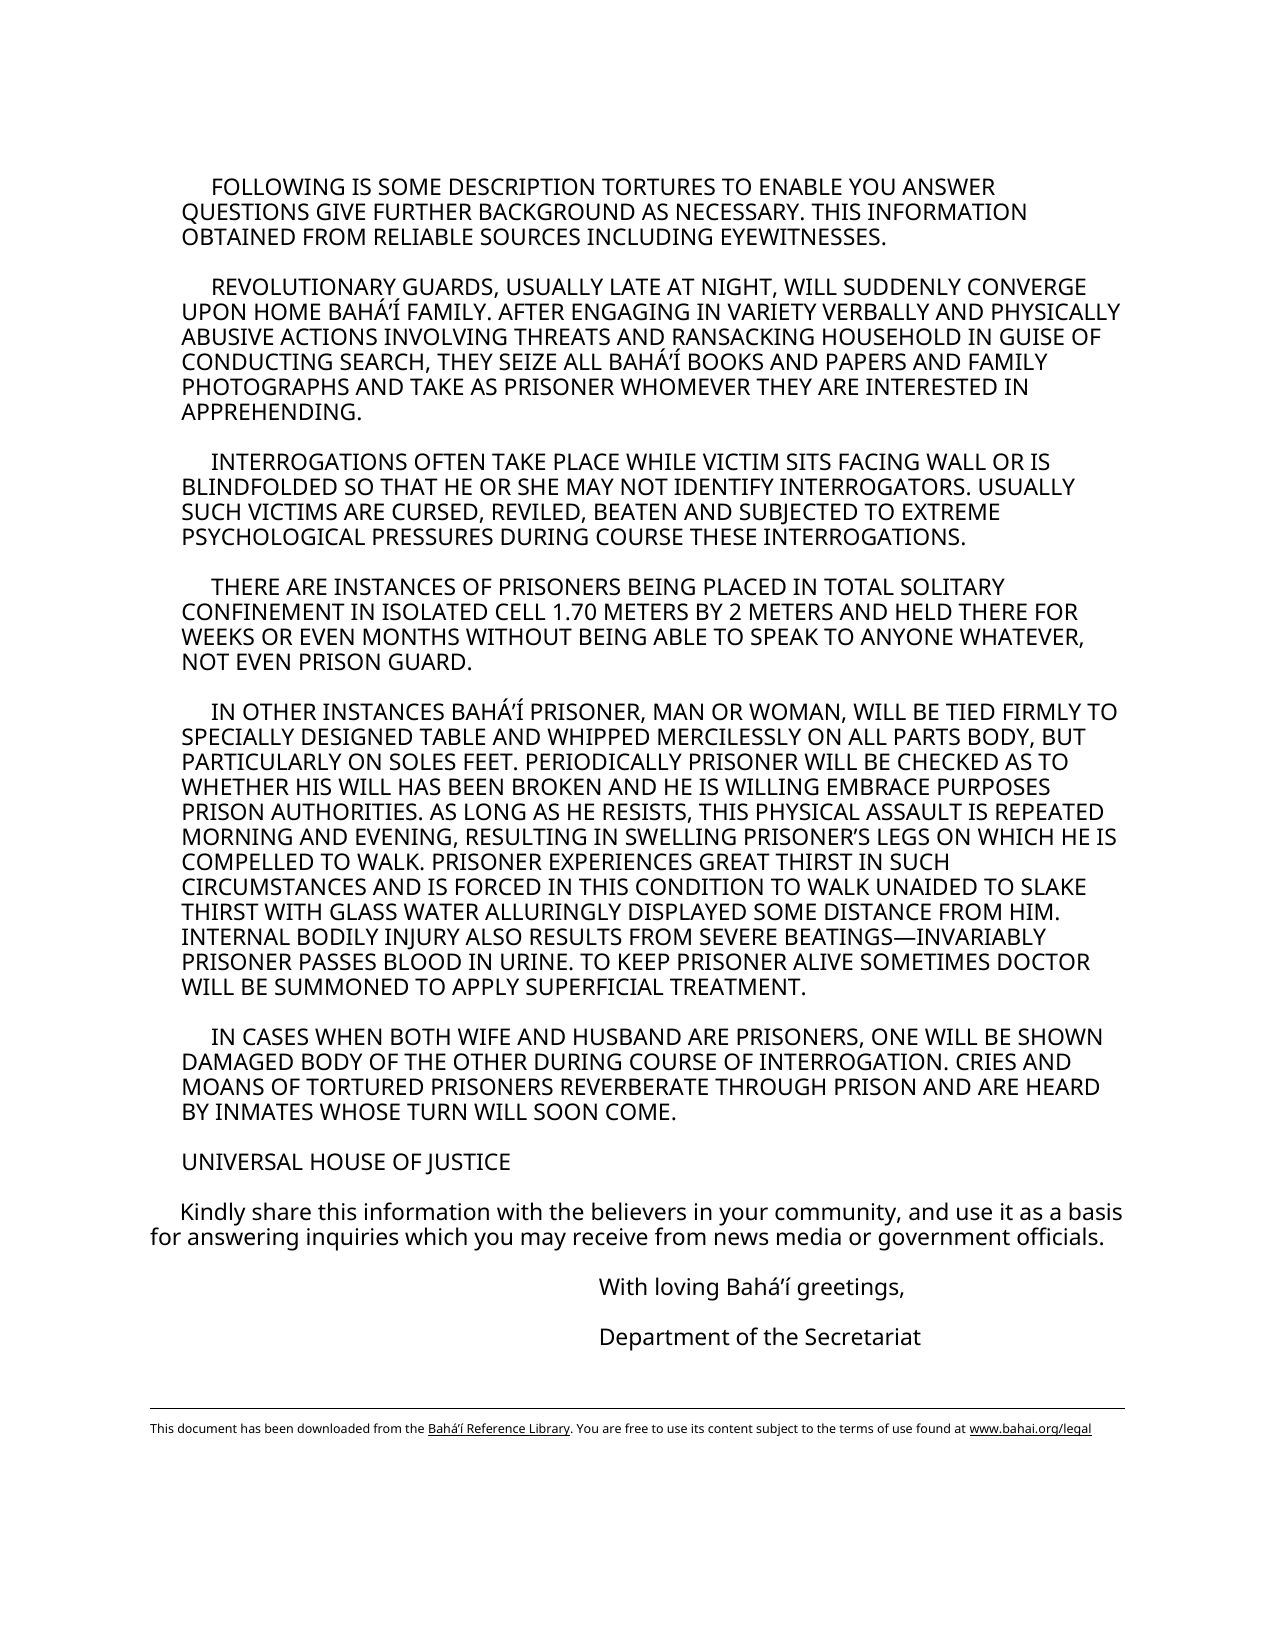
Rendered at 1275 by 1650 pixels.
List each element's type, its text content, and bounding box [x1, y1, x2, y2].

text This document has been downloaded from the Bahá’í Reference Library. You are free to use its content subject to the terms of use found at www.bahai.org/legal [150, 1414, 1125, 1439]
text THERE ARE INSTANCES OF PRISONERS BEING PLACED IN TOTAL SOLITARY CONFINEMENT IN ISOLATED CELL 1.70 METERS BY 2 METERS AND HELD THERE FOR WEEKS OR EVEN MONTHS WITHOUT BEING ABLE TO SPEAK TO ANYONE WHATEVER, NOT EVEN PRISON GUARD. [181, 575, 1125, 675]
text With loving Bahá’í greetings, [598, 1275, 1125, 1300]
text UNIVERSAL HOUSE OF JUSTICE [181, 1150, 1125, 1175]
text IN OTHER INSTANCES BAHÁ’Í PRISONER, MAN OR WOMAN, WILL BE TIED FIRMLY TO SPECIALLY DESIGNED TABLE AND WHIPPED MERCILESSLY ON ALL PARTS BODY, BUT PARTICULARLY ON SOLES FEET. PERIODICALLY PRISONER WILL BE CHECKED AS TO WHETHER HIS WILL HAS BEEN BROKEN AND HE IS WILLING EMBRACE PURPOSES PRISON AUTHORITIES. AS LONG AS HE RESISTS, THIS PHYSICAL ASSAULT IS REPEATED MORNING AND EVENING, RESULTING IN SWELLING PRISONER’S LEGS ON WHICH HE IS COMPELLED TO WALK. PRISONER EXPERIENCES GREAT THIRST IN SUCH CIRCUMSTANCES AND IS FORCED IN THIS CONDITION TO WALK UNAIDED TO SLAKE THIRST WITH GLASS WATER ALLURINGLY DISPLAYED SOME DISTANCE FROM HIM. INTERNAL BODILY INJURY ALSO RESULTS FROM SEVERE BEATINGS—INVARIABLY PRISONER PASSES BLOOD IN URINE. TO KEEP PRISONER ALIVE SOMETIMES DOCTOR WILL BE SUMMONED TO APPLY SUPERFICIAL TREATMENT. [181, 700, 1125, 1000]
text IN CASES WHEN BOTH WIFE AND HUSBAND ARE PRISONERS, ONE WILL BE SHOWN DAMAGED BODY OF THE OTHER DURING COURSE OF INTERROGATION. CRIES AND MOANS OF TORTURED PRISONERS REVERBERATE THROUGH PRISON AND ARE HEARD BY INMATES WHOSE TURN WILL SOON COME. [181, 1025, 1125, 1125]
text INTERROGATIONS OFTEN TAKE PLACE WHILE VICTIM SITS FACING WALL OR IS BLINDFOLDED SO THAT HE OR SHE MAY NOT IDENTIFY INTERROGATORS. USUALLY SUCH VICTIMS ARE CURSED, REVILED, BEATEN AND SUBJECTED TO EXTREME PSYCHOLOGICAL PRESSURES DURING COURSE THESE INTERROGATIONS. [181, 450, 1125, 550]
text Kindly share this information with the believers in your community, and use it as a basis for answering inquiries which you may receive from news media or government officials. [150, 1200, 1125, 1250]
text FOLLOWING IS SOME DESCRIPTION TORTURES TO ENABLE YOU ANSWER QUESTIONS GIVE FURTHER BACKGROUND AS NECESSARY. THIS INFORMATION OBTAINED FROM RELIABLE SOURCES INCLUDING EYEWITNESSES. [181, 175, 1125, 250]
text REVOLUTIONARY GUARDS, USUALLY LATE AT NIGHT, WILL SUDDENLY CONVERGE UPON HOME BAHÁ’Í FAMILY. AFTER ENGAGING IN VARIETY VERBALLY AND PHYSICALLY ABUSIVE ACTIONS INVOLVING THREATS AND RANSACKING HOUSEHOLD IN GUISE OF CONDUCTING SEARCH, THEY SEIZE ALL BAHÁ’Í BOOKS AND PAPERS AND FAMILY PHOTOGRAPHS AND TAKE AS PRISONER WHOMEVER THEY ARE INTERESTED IN APPREHENDING. [181, 275, 1125, 425]
text Department of the Secretariat [598, 1325, 1125, 1350]
